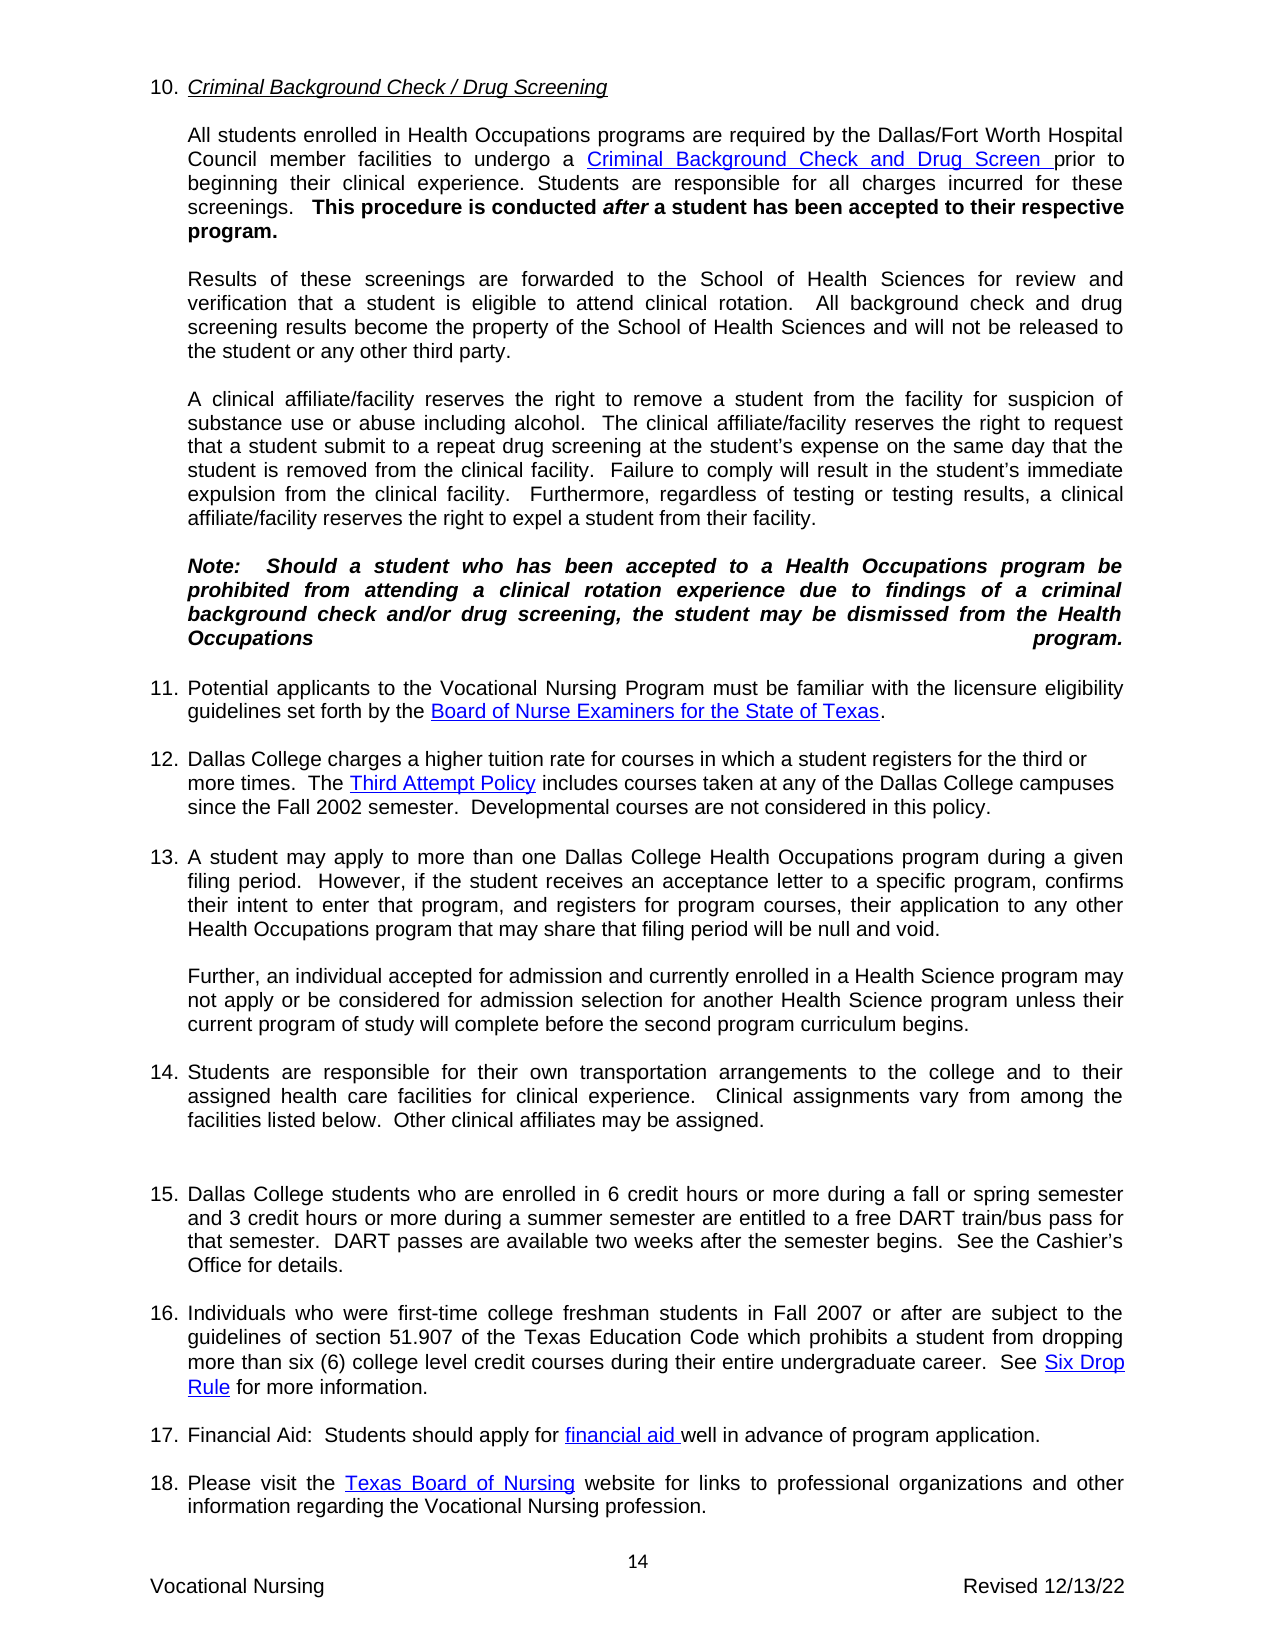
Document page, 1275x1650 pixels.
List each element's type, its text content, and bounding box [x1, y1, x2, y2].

list Note: Should a student who has been accepted to a Health Occupations program be prohibited from attending a clinical rotation experience due to findings of a criminal background check and/or drug screening, the student may be dismissed from the Health Occupations program. [187, 554, 1125, 675]
list All students enrolled in Health Occupations programs are required by the Dallas/Fort Worth Hospital Council member facilities to undergo a Criminal Background Check and Drug Screen prior to beginning their clinical experience. Students are responsible for all charges incurred for these screenings. This procedure is conducted after a student has been accepted to their respective program. [187, 123, 1125, 243]
list A clinical affiliate/facility reserves the right to remove a student from the facility for suspicion of substance use or abuse including alcohol. The clinical affiliate/facility reserves the right to request that a student submit to a repeat drug screening at the student’s expense on the same day that the student is removed from the clinical facility. Failure to comply will result in the student’s immediate expulsion from the clinical facility. Furthermore, regardless of testing or testing results, a clinical affiliate/facility reserves the right to expel a student from their facility. [187, 386, 1125, 530]
list Dallas College charges a higher tuition rate for courses in which a student registers for the third or more times. The Third Attempt Policy includes courses taken at any of the Dallas College campuses since the Fall 2002 semester. Developmental courses are not considered in this policy. [150, 747, 1125, 844]
list Financial Aid: Students should apply for financial aid well in advance of program application. [150, 1422, 1125, 1446]
list Results of these screenings are forwarded to the School of Health Sciences for review and verification that a student is eligible to attend clinical rotation. All background check and drug screening results become the property of the School of Health Sciences and will not be released to the student or any other third party. [187, 267, 1125, 362]
list Further, an individual accepted for admission and currently enrolled in a Health Science program may not apply or be considered for admission selection for another Health Science program unless their current program of study will complete before the second program curriculum begins. [187, 964, 1125, 1036]
list A student may apply to more than one Dallas College Health Occupations program during a given filing period. However, if the student receives an acceptance letter to a specific program, confirms their intent to enter that program, and registers for program courses, their application to any other Health Occupations program that may share that filing period will be null and void. [150, 844, 1125, 940]
list Individuals who were first-time college freshman students in Fall 2007 or after are subject to the guidelines of section 51.907 of the Texas Education Code which prohibits a student from dropping more than six (6) college level credit courses during their entire undergraduate career. See Six Drop Rule for more information. [150, 1301, 1125, 1398]
list Students are responsible for their own transportation arrangements to the college and to their assigned health care facilities for clinical experience. Clinical assignments vary from among the facilities listed below. Other clinical affiliates may be assigned. [150, 1060, 1125, 1132]
list Criminal Background Check / Drug Screening [150, 75, 1125, 99]
list Please visit the Texas Board of Nursing website for links to professional organizations and other information regarding the Vocational Nursing profession. [150, 1470, 1125, 1518]
list Dallas College students who are enrolled in 6 credit hours or more during a fall or spring semester and 3 credit hours or more during a summer semester are entitled to a free DART train/bus pass for that semester. DART passes are available two weeks after the semester begins. See the Cashier’s Office for details. [150, 1181, 1125, 1277]
list Potential applicants to the Vocational Nursing Program must be familiar with the licensure eligibility guidelines set forth by the Board of Nurse Examiners for the State of Texas. [150, 675, 1125, 723]
